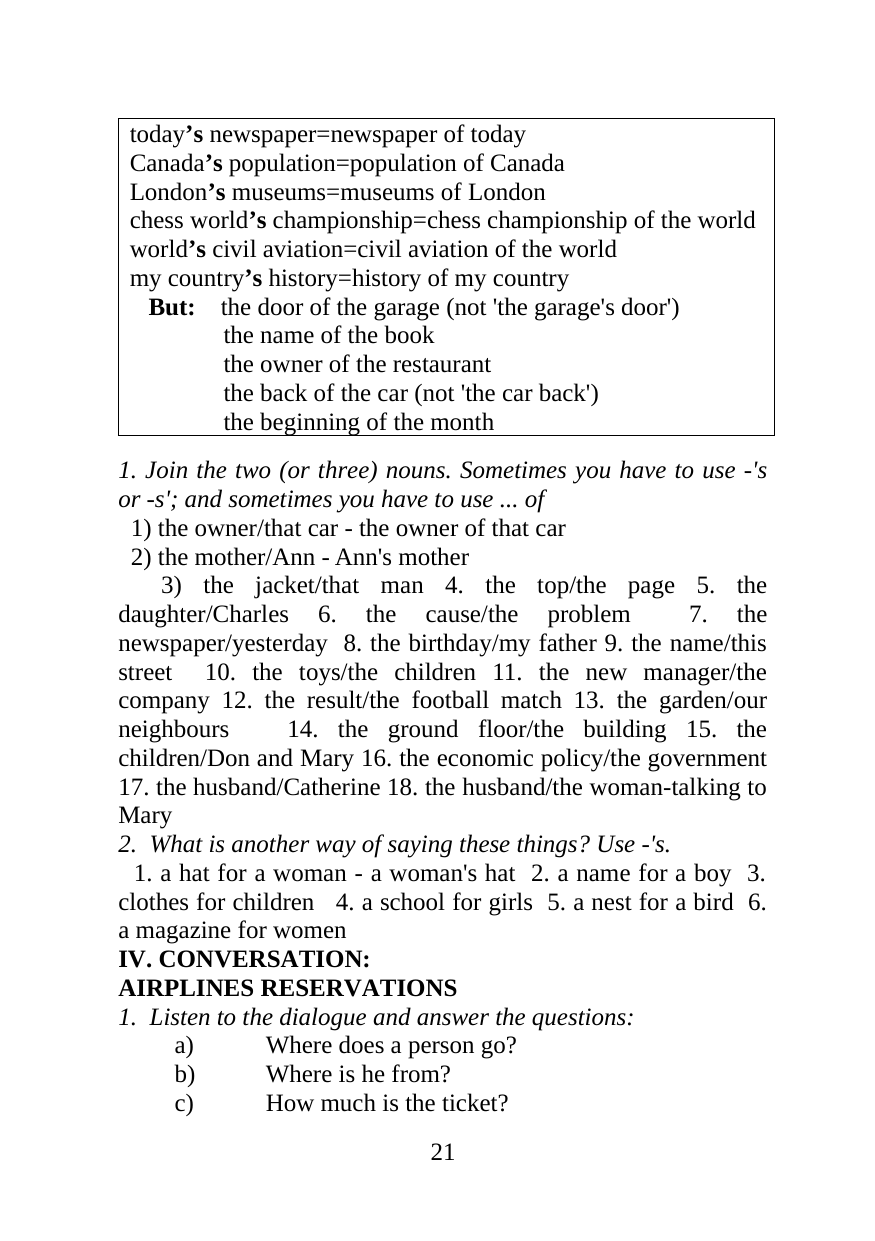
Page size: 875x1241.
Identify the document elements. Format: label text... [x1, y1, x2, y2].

text 2) the mother/Ann - Ann's mother [118, 542, 768, 571]
list Where is he from? [174, 1059, 768, 1088]
text 3) the jacket/that man 4. the top/the page 5. the daughter/Charles 6. the cause/the problem 7. the newspaper/yesterday 8. the birthday/my father 9. the name/this street 10. the toys/the children 11. the new manager/the company 12. the result/the football match 13. the garden/our neighbours 14. the ground floor/the building 15. the children/Don and Mary 16. the economic policy/the government 17. the husband/Catherine 18. the husband/the woman-talking to Mary [118, 571, 768, 829]
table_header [119, 119, 774, 435]
list Where does a person go? [174, 1031, 768, 1059]
list How much is the ticket? [174, 1088, 768, 1117]
text 1. Listen to the dialogue and answer the questions: [118, 1002, 768, 1031]
text AIRPLINES RESERVATIONS [118, 973, 768, 1002]
text IV. CONVERSATION: [118, 944, 768, 973]
text 1. a hat for a woman - a woman's hat 2. a name for a boy 3. clothes for children 4. a school for girls 5. a nest for a bird 6. a magazine for women [118, 858, 768, 944]
text 1) the owner/that car - the owner of that car [118, 513, 768, 542]
text 2. What is another way of saying these things? Use -'s. [118, 829, 768, 858]
text 1. Join the two (or three) nouns. Sometimes you have to use -'s or -s'; and sometimes you have to use ... of [118, 456, 768, 513]
